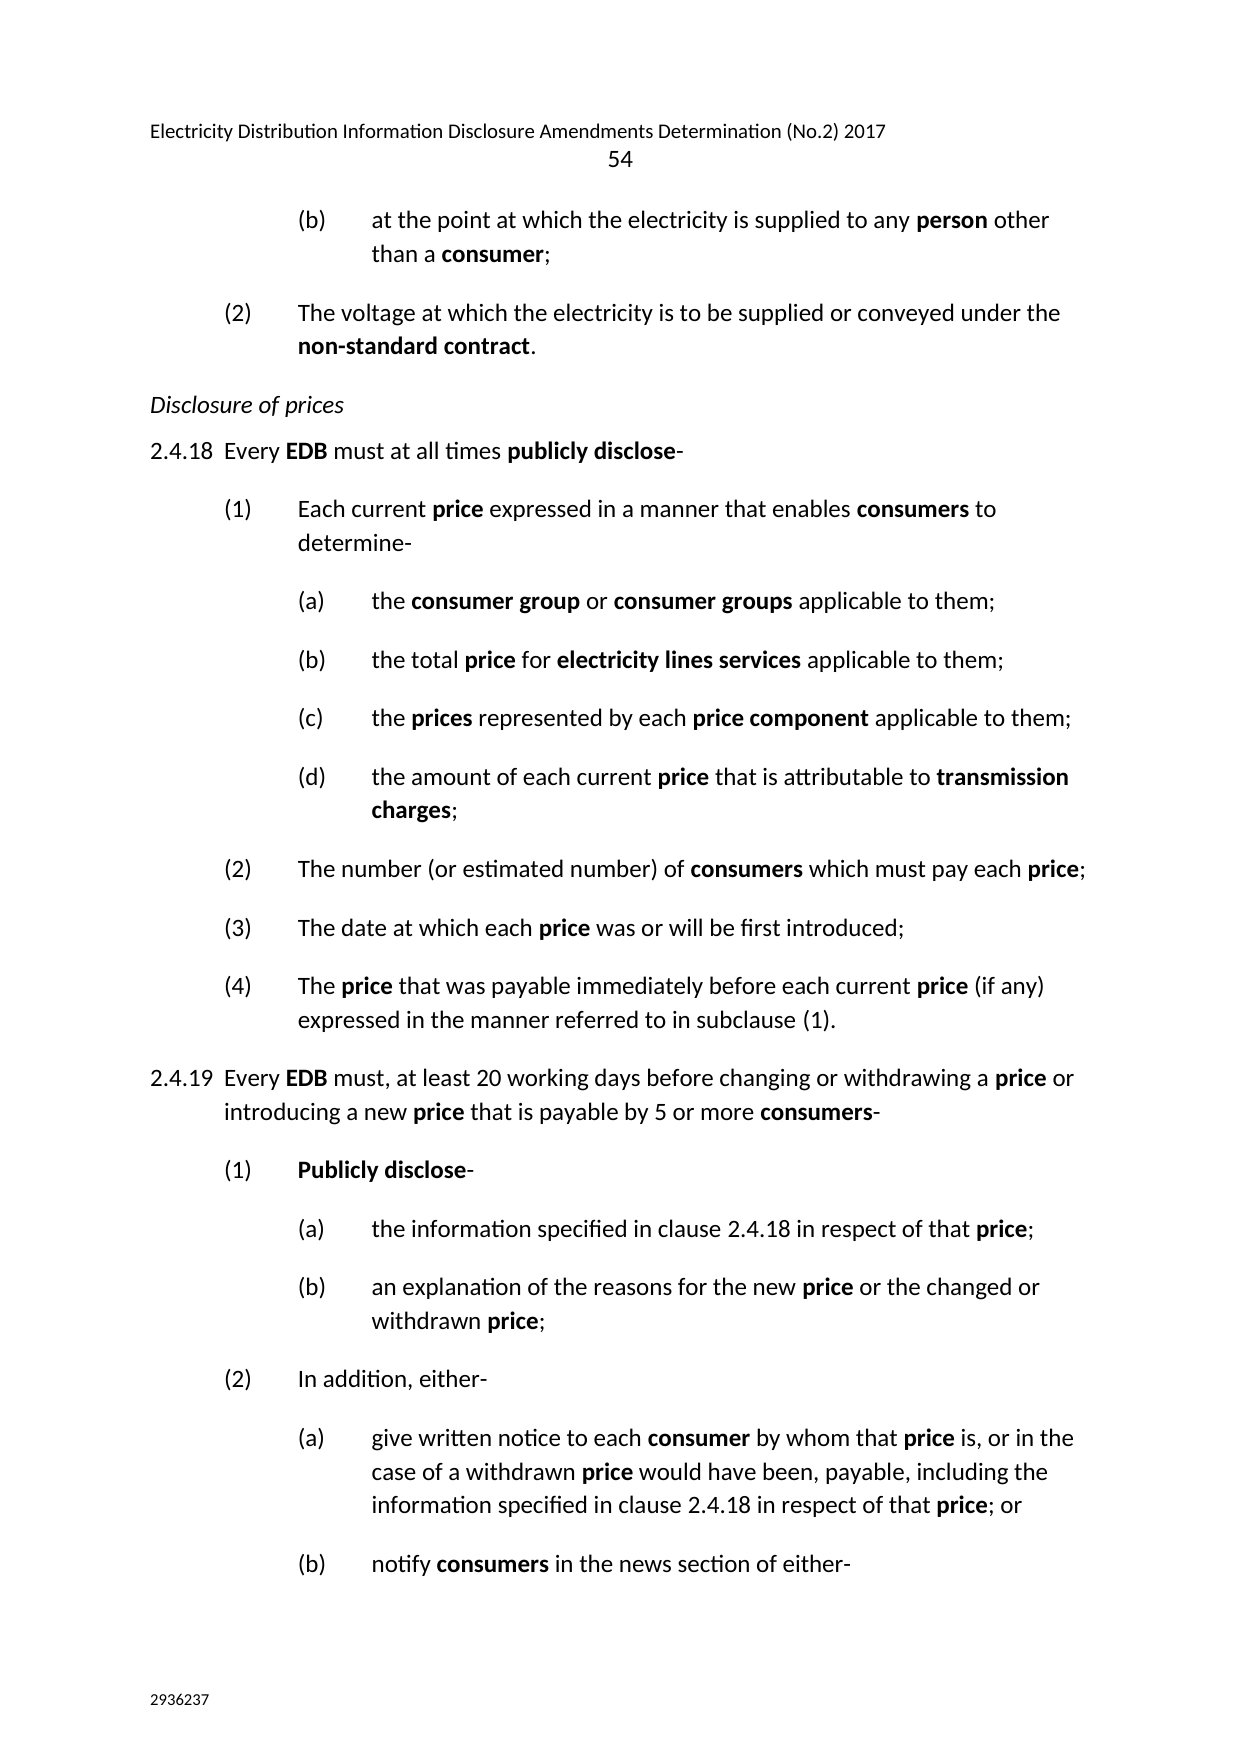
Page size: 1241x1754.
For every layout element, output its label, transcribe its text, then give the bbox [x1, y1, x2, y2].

subtitle The price that was payable immediately before each current price (if any) expressed in the manner referred to in subclause (1). [224, 970, 1090, 1034]
subtitle Every EDB must at all times publicly disclose- [150, 435, 1090, 465]
subtitle the prices represented by each price component applicable to them; [298, 702, 1090, 733]
subtitle the consumer group or consumer groups applicable to them; [298, 585, 1090, 616]
subtitle The voltage at which the electricity is to be supplied or conveyed under the non-standard contract. [224, 297, 1090, 361]
subtitle the total price for electricity lines services applicable to them; [298, 644, 1090, 674]
subtitle Every EDB must, at least 20 working days before changing or withdrawing a price or introducing a new price that is payable by 5 or more consumers- [150, 1062, 1090, 1126]
subtitle Disclosure of prices [150, 389, 1090, 419]
subtitle Publicly disclose- [224, 1154, 1090, 1185]
subtitle at the point at which the electricity is supplied to any person other than a consumer; [298, 204, 1090, 269]
subtitle the amount of each current price that is attributable to transmission charges; [298, 761, 1090, 825]
subtitle an explanation of the reasons for the new price or the changed or withdrawn price; [298, 1271, 1090, 1336]
subtitle In addition, either- [224, 1363, 1090, 1394]
subtitle The number (or estimated number) of consumers which must pay each price; [224, 853, 1090, 884]
subtitle give written notice to each consumer by whom that price is, or in the case of a withdrawn price would have been, payable, including the information specified in clause 2.4.18 in respect of that price; or [298, 1422, 1090, 1520]
subtitle the information specified in clause 2.4.18 in respect of that price; [298, 1213, 1090, 1243]
subtitle Each current price expressed in a manner that enables consumers to determine- [224, 493, 1090, 557]
subtitle The date at which each price was or will be first introduced; [224, 912, 1090, 942]
subtitle notify consumers in the news section of either- [298, 1548, 1090, 1578]
